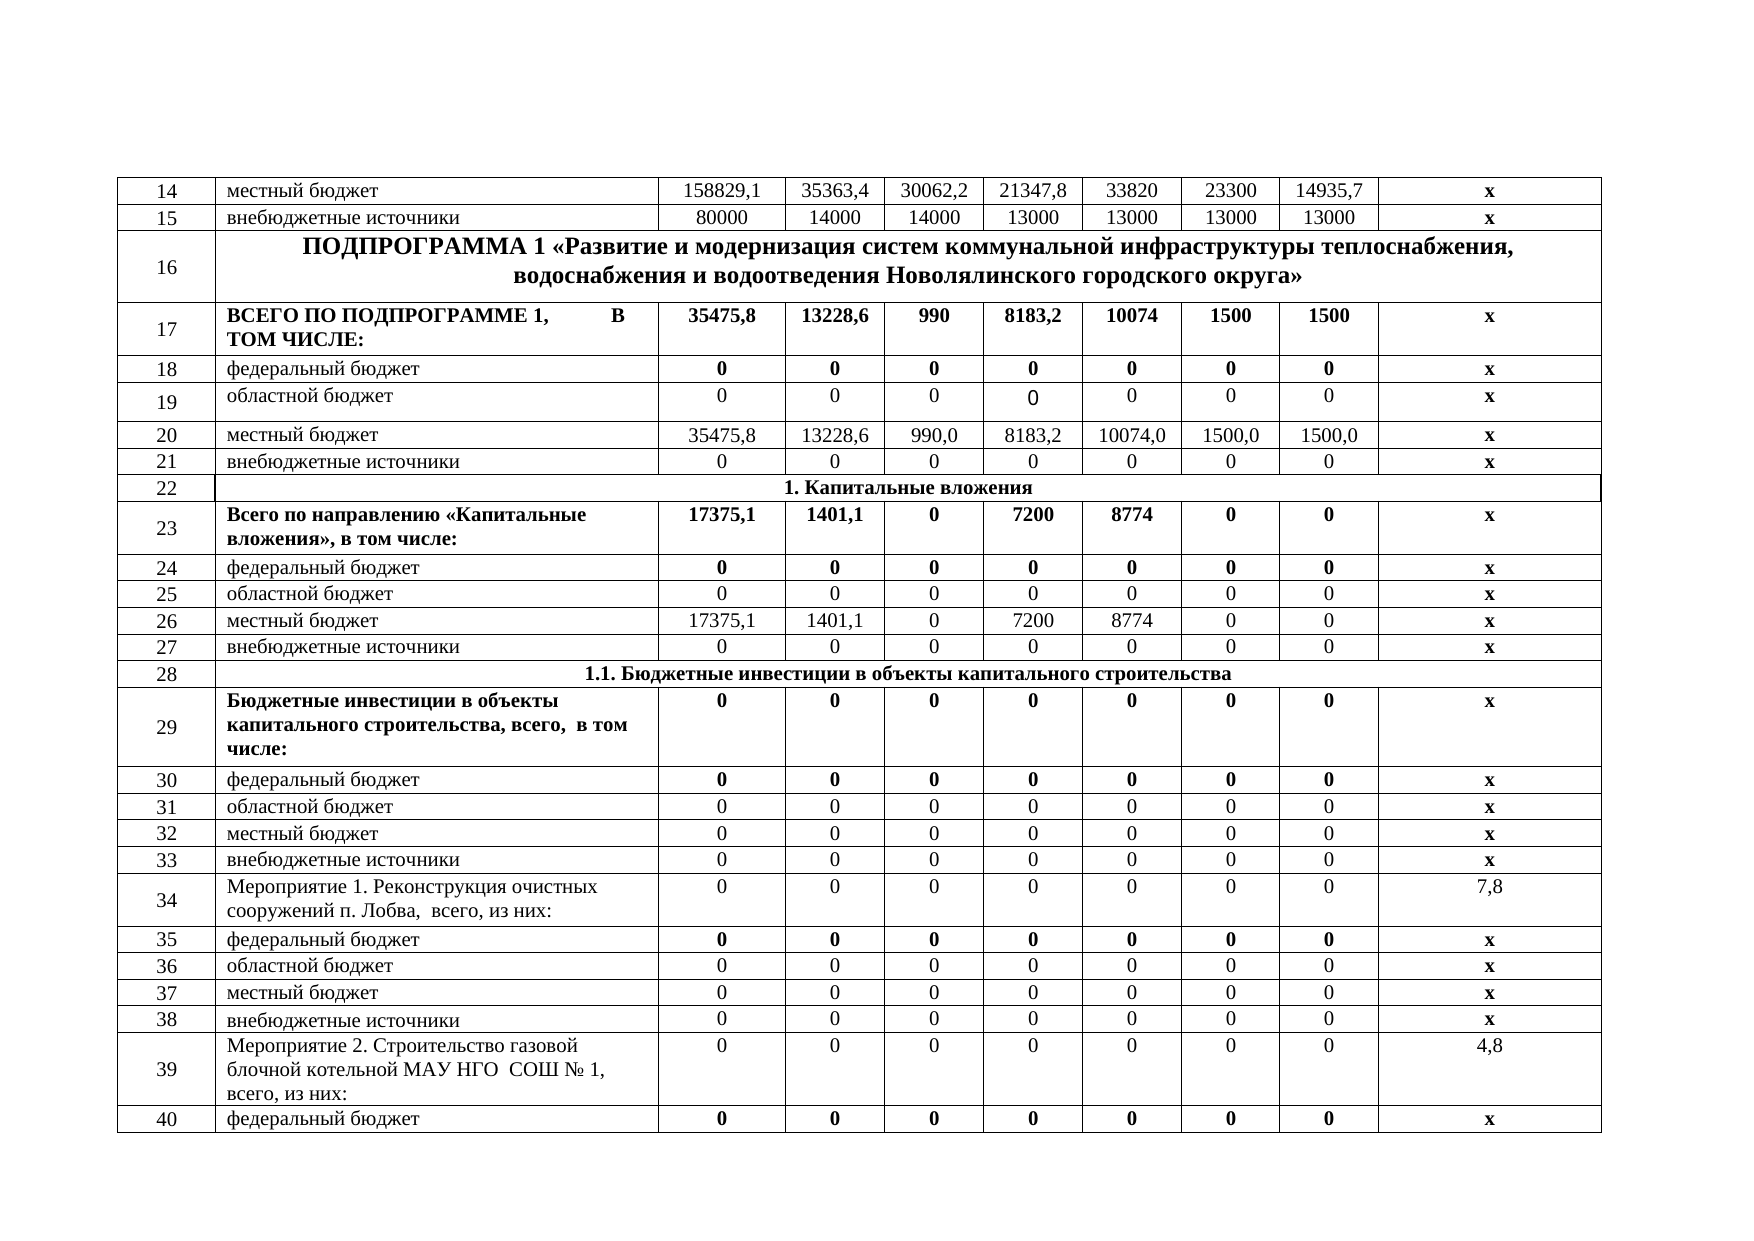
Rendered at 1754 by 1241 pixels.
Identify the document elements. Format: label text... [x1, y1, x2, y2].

table_cell х [1379, 581, 1601, 607]
table_cell 0 [786, 555, 884, 580]
table_cell 0 [885, 767, 983, 793]
table_cell 0 [1083, 581, 1181, 607]
table_cell х [1379, 356, 1601, 382]
table_cell местный бюджет [216, 178, 658, 204]
table_cell ВСЕГО ПО ПОДПРОГРАММЕ 1, В ТОМ ЧИСЛЕ: [216, 303, 658, 355]
table_cell 37 [118, 980, 215, 1005]
table_cell 0 [1083, 980, 1181, 1005]
table_cell 30 [118, 767, 215, 793]
table_cell 0 [885, 794, 983, 819]
table_cell 0 [659, 449, 785, 474]
table_cell 0 [1083, 847, 1181, 872]
table_cell областной бюджет [216, 953, 658, 979]
table_cell 0 [1182, 555, 1279, 580]
table_cell х [1379, 820, 1601, 846]
table_cell внебюджетные источники [216, 1006, 658, 1032]
table_cell х [1379, 205, 1601, 230]
table_cell местный бюджет [216, 608, 658, 633]
table_cell 0 [984, 927, 1082, 952]
table_cell 0 [1083, 927, 1181, 952]
table_cell 0 [885, 688, 983, 766]
table_cell 21 [118, 449, 215, 474]
table_cell 36 [118, 953, 215, 979]
table_cell х [1379, 555, 1601, 580]
table_cell 27 [118, 635, 215, 660]
table_cell 1500,0 [1280, 422, 1378, 447]
table_cell 1401,1 [786, 608, 884, 633]
table_cell 0 [984, 767, 1082, 793]
table_cell 0 [786, 688, 884, 766]
table_cell 0 [1083, 635, 1181, 660]
table_cell 0 [1280, 767, 1378, 793]
table_cell 35363,4 [786, 178, 884, 204]
table_cell 26 [118, 608, 215, 633]
table_cell 0 [984, 688, 1082, 766]
table_cell 0 [1083, 1006, 1181, 1032]
table_cell 0 [1280, 502, 1378, 554]
table_cell Мероприятие 2. Строительство газовой блочной котельной МАУ НГО СОШ № 1, всего, из них: [216, 1033, 658, 1105]
table_cell 1.1. Бюджетные инвестиции в объекты капитального строительства [216, 661, 1601, 687]
table_cell 0 [786, 581, 884, 607]
table_cell 0 [1280, 449, 1378, 474]
table_cell 0 [1083, 767, 1181, 793]
table_cell х [1379, 1006, 1601, 1032]
table_cell 28 [118, 661, 215, 687]
table_cell 0 [885, 927, 983, 952]
table_cell Мероприятие 1. Реконструкция очистных сооружений п. Лобва, всего, из них: [216, 874, 658, 926]
table_cell федеральный бюджет [216, 356, 658, 382]
table_cell 22 [118, 475, 214, 501]
table_cell х [1379, 688, 1601, 766]
table_cell 14935,7 [1280, 178, 1378, 204]
table_cell 0 [1182, 383, 1279, 421]
table_cell федеральный бюджет [216, 767, 658, 793]
table_cell 0 [1280, 688, 1378, 766]
table_cell 0 [1182, 847, 1279, 872]
table_cell 0 [1083, 794, 1181, 819]
table_cell 0 [984, 953, 1082, 979]
table_cell 0 [659, 874, 785, 926]
table_cell Всего по направлению «Капитальные вложения», в том числе: [216, 502, 658, 554]
table_cell 0 [786, 820, 884, 846]
table_cell х [1379, 502, 1601, 554]
table_cell 0 [984, 874, 1082, 926]
table_cell 0 [1182, 767, 1279, 793]
table_cell 0 [984, 980, 1082, 1005]
table_cell 14000 [885, 205, 983, 230]
table_cell 0 [1280, 980, 1378, 1005]
table_cell 0 [885, 847, 983, 872]
table_cell 21347,8 [984, 178, 1082, 204]
table_cell 0 [984, 449, 1082, 474]
table_cell 0 [1280, 847, 1378, 872]
table_cell внебюджетные источники [216, 205, 658, 230]
table_cell 0 [1182, 820, 1279, 846]
table_cell ПОДПРОГРАММА 1 «Развитие и модернизация систем коммунальной инфраструктуры теплоснабжения, водоснабжения и водоотведения Новолялинского городского округа» [216, 231, 1601, 302]
table_cell 0 [1280, 1106, 1378, 1132]
table_cell х [1379, 953, 1601, 979]
table_cell 0 [885, 635, 983, 660]
table_cell 35 [118, 927, 215, 952]
table_cell 0 [786, 1106, 884, 1132]
table_cell 0 [1182, 688, 1279, 766]
table_cell 0 [1280, 820, 1378, 846]
table_cell 0 [1280, 383, 1378, 421]
table_cell 39 [118, 1033, 215, 1105]
table_cell 0 [1182, 502, 1279, 554]
table_cell 0 [659, 688, 785, 766]
table_cell 0 [1280, 1006, 1378, 1032]
table_cell 19 [118, 383, 215, 421]
table_cell федеральный бюджет [216, 1106, 658, 1132]
table_cell 0 [1182, 874, 1279, 926]
table_cell х [1379, 422, 1601, 447]
table_cell 0 [1280, 635, 1378, 660]
table_cell 8774 [1083, 608, 1181, 633]
table_cell 0 [984, 1033, 1082, 1105]
table_cell 0 [885, 953, 983, 979]
table_cell 10074,0 [1083, 422, 1181, 447]
table_cell областной бюджет [216, 794, 658, 819]
table_cell 0 [786, 356, 884, 382]
table_cell х [1379, 303, 1601, 355]
table_cell 0 [885, 449, 983, 474]
table_cell 0 [885, 1006, 983, 1032]
table_cell 30062,2 [885, 178, 983, 204]
table_cell 0 [1182, 980, 1279, 1005]
table_cell 0 [984, 820, 1082, 846]
table_cell 1500,0 [1182, 422, 1279, 447]
table_cell 14 [118, 178, 215, 204]
table_cell 0 [659, 1106, 785, 1132]
table_cell 0 [885, 1033, 983, 1105]
table_cell местный бюджет [216, 820, 658, 846]
table_cell 0 [885, 581, 983, 607]
table_cell федеральный бюджет [216, 927, 658, 952]
table_cell 0 [1182, 356, 1279, 382]
table_cell 34 [118, 874, 215, 926]
table_cell 0 [1280, 874, 1378, 926]
table_cell 0 [659, 794, 785, 819]
table_cell 0 [1083, 449, 1181, 474]
table_cell 1401,1 [786, 502, 884, 554]
table_cell 13228,6 [786, 422, 884, 447]
table_cell 0 [984, 794, 1082, 819]
table_cell 0 [984, 847, 1082, 872]
table_cell 23300 [1182, 178, 1279, 204]
table_cell х [1379, 847, 1601, 872]
table_cell 10074 [1083, 303, 1181, 355]
table_cell 0 [1083, 356, 1181, 382]
table_cell 0 [1083, 555, 1181, 580]
table_cell 35475,8 [659, 303, 785, 355]
table_cell 17375,1 [659, 608, 785, 633]
table_cell 0 [1182, 608, 1279, 633]
table_cell 0 [786, 927, 884, 952]
table_cell 33820 [1083, 178, 1181, 204]
table_cell х [1379, 449, 1601, 474]
table_cell 20 [118, 422, 215, 447]
table_cell 0 [1280, 927, 1378, 952]
table_cell х [1379, 608, 1601, 633]
table_cell 0 [885, 820, 983, 846]
table_cell х [1379, 980, 1601, 1005]
table_cell 29 [118, 688, 215, 766]
table_cell 13228,6 [786, 303, 884, 355]
table_cell х [1379, 794, 1601, 819]
table_cell 13000 [984, 205, 1082, 230]
table_cell 0 [659, 383, 785, 421]
table_cell 0 [984, 356, 1082, 382]
table_cell 0 [1182, 953, 1279, 979]
table_cell 40 [118, 1106, 215, 1132]
table_cell 0 [659, 356, 785, 382]
table_cell 0 [984, 555, 1082, 580]
table_cell 0 [885, 874, 983, 926]
table_cell 0 [659, 635, 785, 660]
table_cell 0 [1083, 688, 1181, 766]
table_cell 13000 [1280, 205, 1378, 230]
table_cell 0 [786, 874, 884, 926]
table_cell 0 [885, 608, 983, 633]
table_cell 0 [1182, 449, 1279, 474]
table_cell внебюджетные источники [216, 449, 658, 474]
table_cell 0 [885, 980, 983, 1005]
table_cell 0 [1083, 1033, 1181, 1105]
table_cell 0 [984, 383, 1082, 421]
table_cell 0 [984, 1006, 1082, 1032]
table_cell 0 [1083, 1106, 1181, 1132]
table_cell 0 [984, 635, 1082, 660]
table_cell 15 [118, 205, 215, 230]
table_cell 4,8 [1379, 1033, 1601, 1105]
table_cell 16 [118, 231, 215, 302]
table_cell 0 [786, 794, 884, 819]
table_cell 18 [118, 356, 215, 382]
table_cell 7200 [984, 608, 1082, 633]
table_cell 0 [1083, 953, 1181, 979]
table_cell 0 [885, 502, 983, 554]
table_cell 23 [118, 502, 215, 554]
table_cell 7,8 [1379, 874, 1601, 926]
table_cell 17 [118, 303, 215, 355]
table_cell 7200 [984, 502, 1082, 554]
table_cell 0 [659, 555, 785, 580]
table_cell 14000 [786, 205, 884, 230]
table_cell 1500 [1182, 303, 1279, 355]
table_cell 0 [659, 953, 785, 979]
table_cell х [1379, 927, 1601, 952]
table_cell 0 [1083, 820, 1181, 846]
table_cell 0 [1280, 794, 1378, 819]
table_cell 0 [659, 980, 785, 1005]
table_cell 0 [1280, 1033, 1378, 1105]
table_cell внебюджетные источники [216, 847, 658, 872]
table_cell 0 [1182, 1006, 1279, 1032]
table_cell 24 [118, 555, 215, 580]
table_cell 0 [885, 383, 983, 421]
table_cell 0 [786, 1033, 884, 1105]
table_cell 0 [885, 1106, 983, 1132]
table_cell 0 [786, 449, 884, 474]
table_cell областной бюджет [216, 581, 658, 607]
table_cell 38 [118, 1006, 215, 1032]
table_cell 32 [118, 820, 215, 846]
table_cell федеральный бюджет [216, 555, 658, 580]
table_cell 0 [786, 767, 884, 793]
table_cell 33 [118, 847, 215, 872]
table_cell 13000 [1083, 205, 1181, 230]
table_cell 80000 [659, 205, 785, 230]
table_cell местный бюджет [216, 422, 658, 447]
table_cell 13000 [1182, 205, 1279, 230]
table_cell х [1379, 383, 1601, 421]
table_cell 0 [659, 581, 785, 607]
table_cell внебюджетные источники [216, 635, 658, 660]
table_cell 0 [1280, 356, 1378, 382]
table_cell 0 [1280, 608, 1378, 633]
table_cell х [1379, 178, 1601, 204]
table_cell 0 [659, 1033, 785, 1105]
table_cell 0 [1083, 874, 1181, 926]
table_cell 0 [786, 635, 884, 660]
table_cell 0 [659, 847, 785, 872]
table_cell х [1379, 1106, 1601, 1132]
table_cell 0 [885, 555, 983, 580]
table_cell 0 [1182, 927, 1279, 952]
table_cell 158829,1 [659, 178, 785, 204]
table_cell 35475,8 [659, 422, 785, 447]
table_cell х [1379, 767, 1601, 793]
table_cell 17375,1 [659, 502, 785, 554]
table_cell 8183,2 [984, 303, 1082, 355]
table_cell 8183,2 [984, 422, 1082, 447]
table_cell 0 [1280, 555, 1378, 580]
table_cell 31 [118, 794, 215, 819]
table_cell 1500 [1280, 303, 1378, 355]
table_cell 0 [984, 581, 1082, 607]
table_cell 0 [1182, 635, 1279, 660]
table_cell 0 [659, 927, 785, 952]
table_cell 0 [1182, 581, 1279, 607]
table_cell 0 [1182, 1106, 1279, 1132]
table_cell 0 [885, 356, 983, 382]
table_cell 0 [786, 383, 884, 421]
table_cell 0 [1182, 794, 1279, 819]
table_cell 0 [984, 1106, 1082, 1132]
table_cell 0 [1083, 383, 1181, 421]
table_cell 0 [786, 847, 884, 872]
table_cell 0 [659, 820, 785, 846]
table_cell областной бюджет [216, 383, 658, 421]
table_cell 0 [1280, 581, 1378, 607]
table_cell 0 [786, 980, 884, 1005]
table_cell Бюджетные инвестиции в объекты капитального строительства, всего, в том числе: [216, 688, 658, 766]
table_cell 1. Капитальные вложения [216, 475, 1600, 501]
table_cell 0 [786, 953, 884, 979]
table_cell местный бюджет [216, 980, 658, 1005]
table_cell 0 [1182, 1033, 1279, 1105]
table_cell х [1379, 635, 1601, 660]
table_cell 990,0 [885, 422, 983, 447]
table_cell 25 [118, 581, 215, 607]
table_cell 8774 [1083, 502, 1181, 554]
table_cell 0 [659, 1006, 785, 1032]
table_cell 990 [885, 303, 983, 355]
table_cell 0 [786, 1006, 884, 1032]
table_cell 0 [659, 767, 785, 793]
table_cell 0 [1280, 953, 1378, 979]
